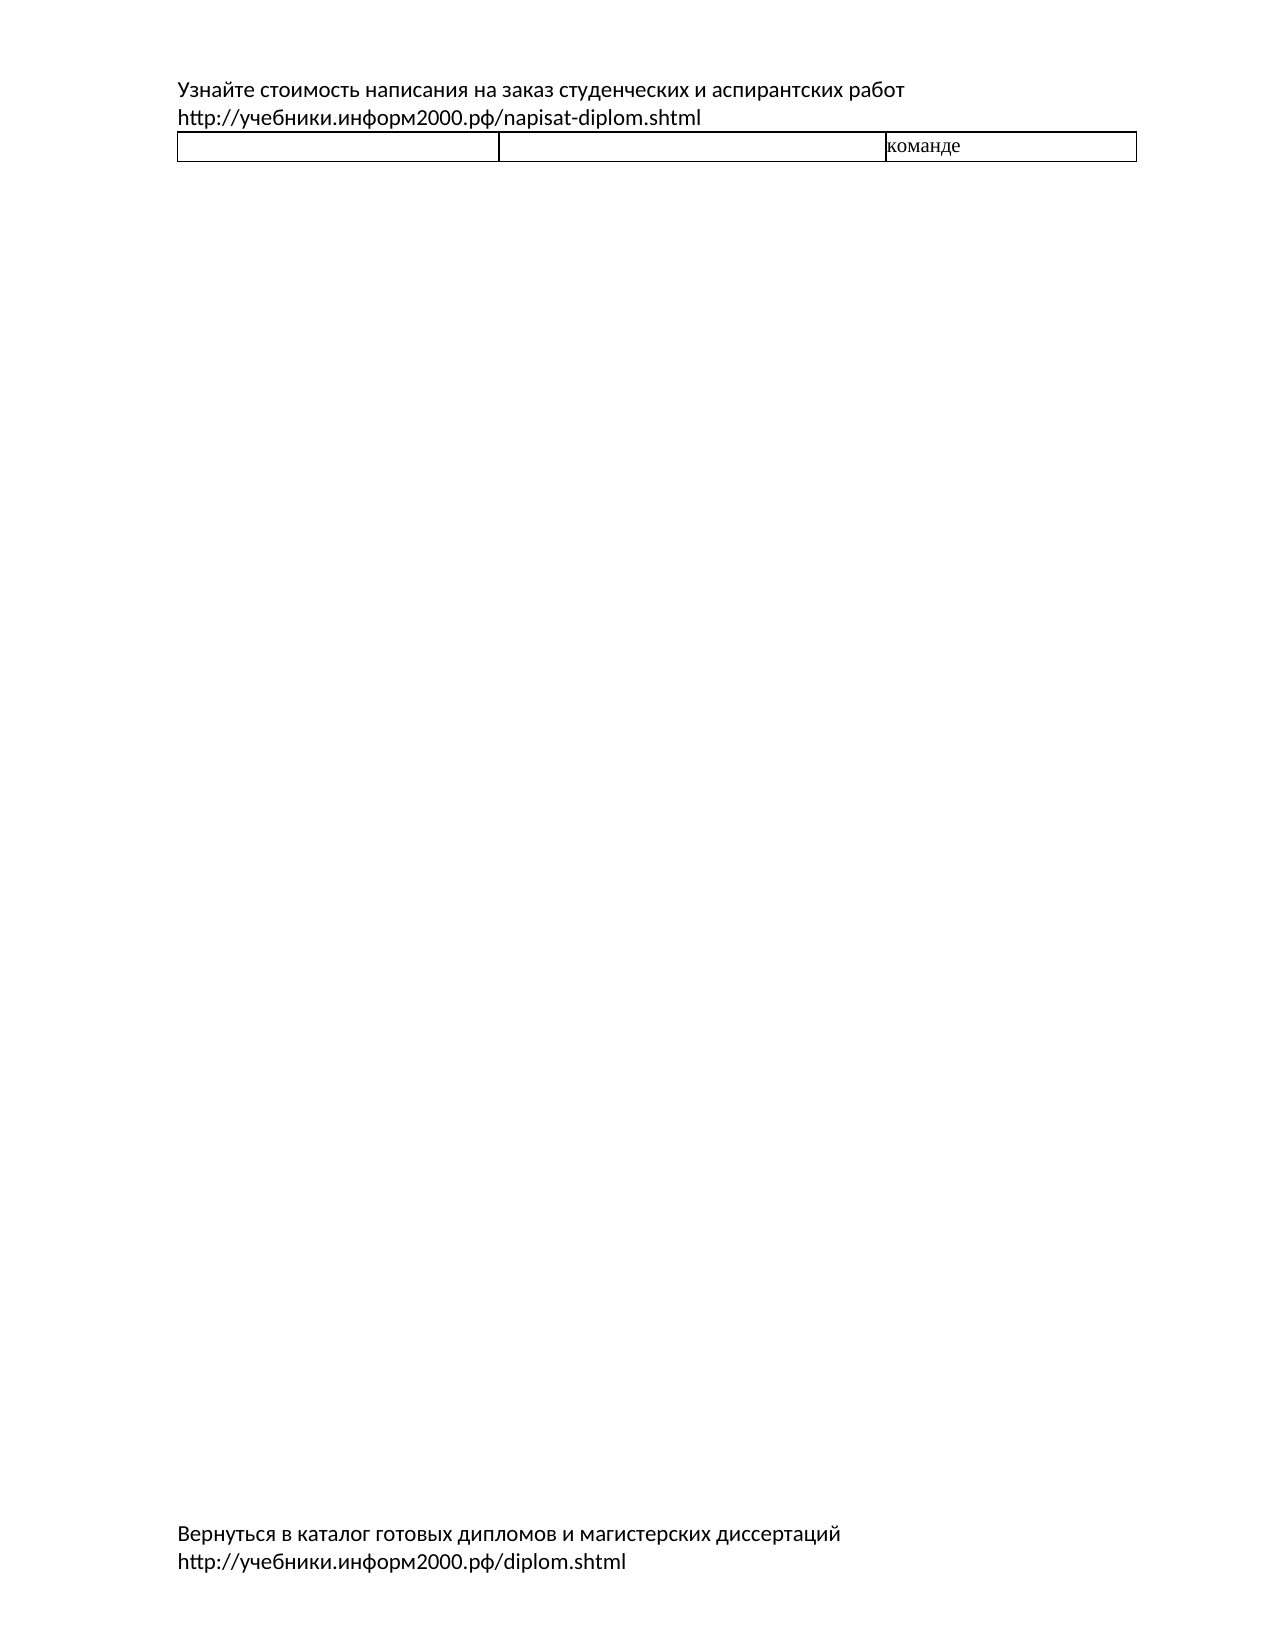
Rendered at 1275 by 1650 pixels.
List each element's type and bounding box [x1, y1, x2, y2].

table_cell [887, 133, 1136, 161]
table_cell [500, 133, 885, 161]
table_cell [178, 133, 498, 161]
